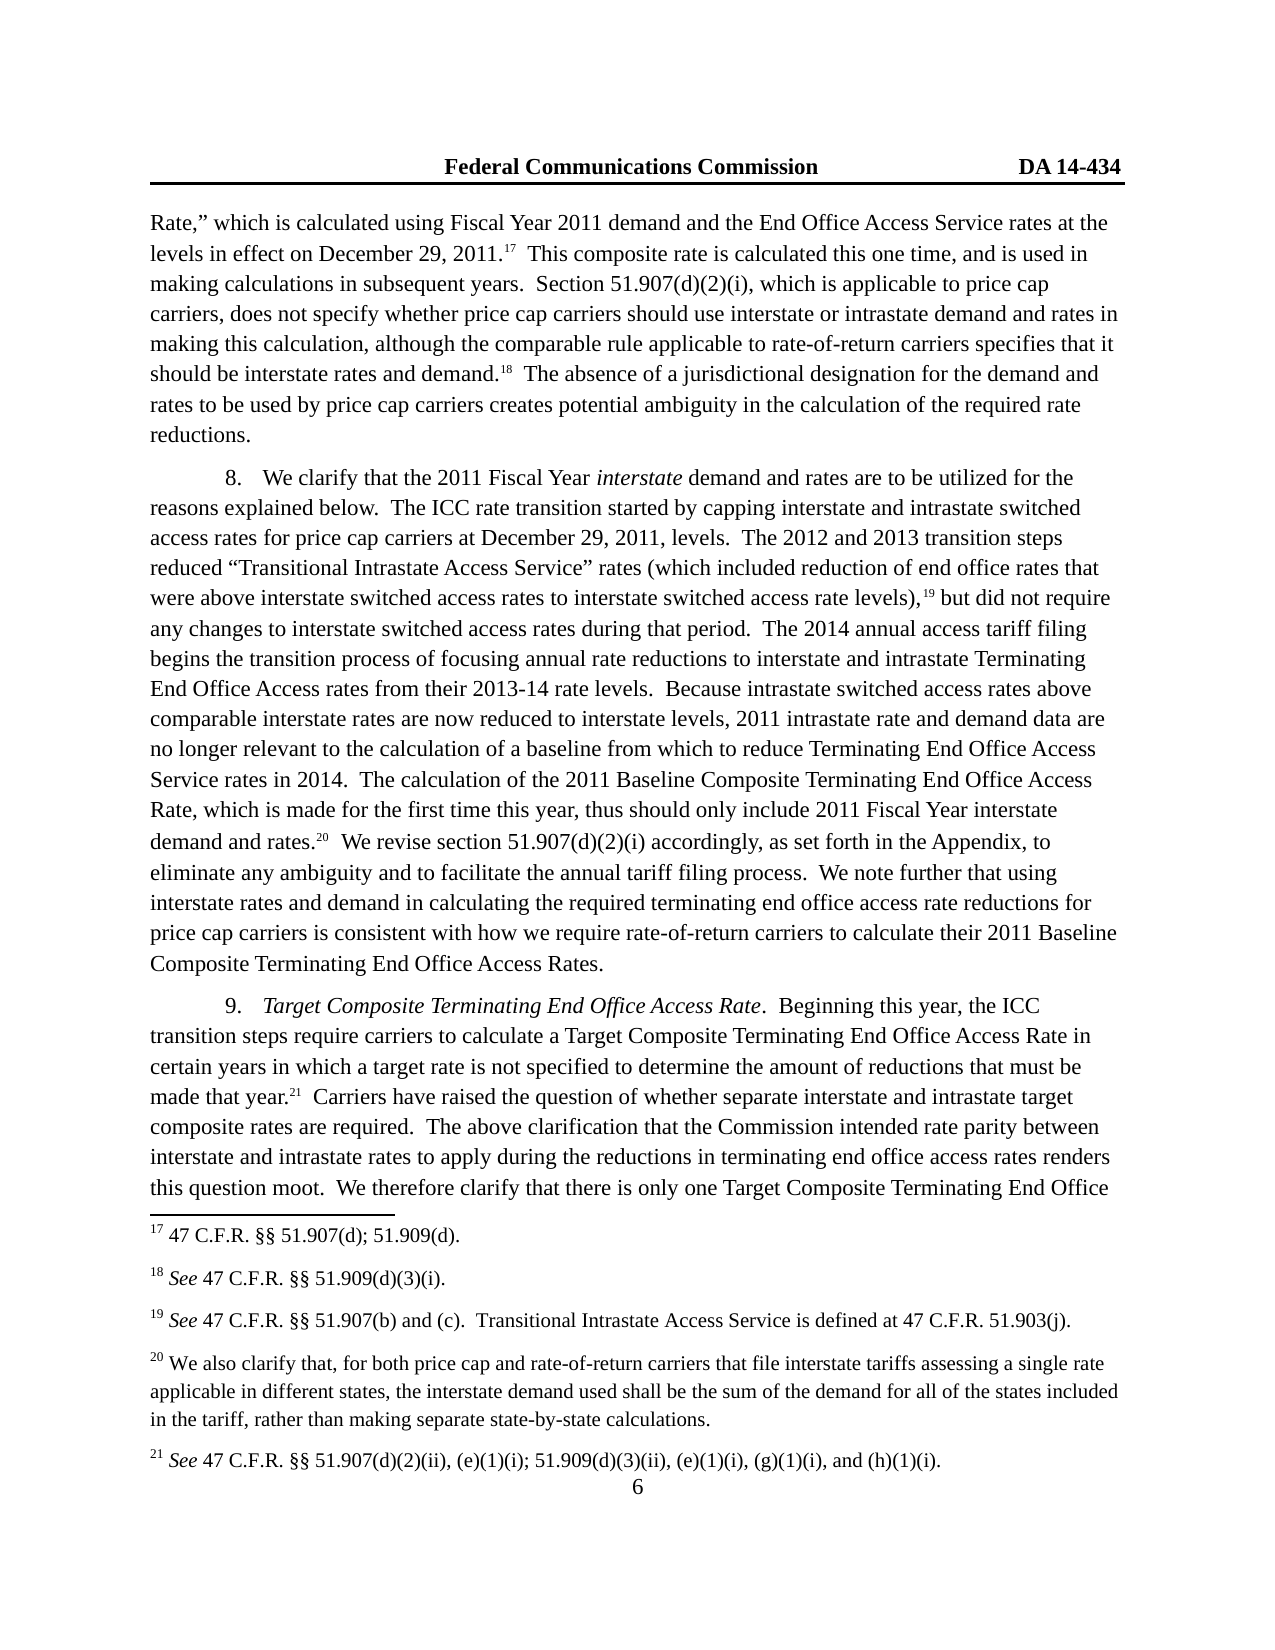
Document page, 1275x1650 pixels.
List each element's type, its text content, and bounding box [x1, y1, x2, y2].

text We clarify that the 2011 Fiscal Year interstate demand and rates are to be utilized for the reasons explained below. The ICC rate transition started by capping interstate and intrastate switched access rates for price cap carriers at December 29, 2011, levels. The 2012 and 2013 transition steps reduced “Transitional Intrastate Access Service” rates (which included reduction of end office rates that were above interstate switched access rates to interstate switched access rate levels), but did not require any changes to interstate switched access rates during that period. The 2014 annual access tariff filing begins the transition process of focusing annual rate reductions to interstate and intrastate Terminating End Office Access rates from their 2013-14 rate levels. Because intrastate switched access rates above comparable interstate rates are now reduced to interstate levels, 2011 intrastate rate and demand data are no longer relevant to the calculation of a baseline from which to reduce Terminating End Office Access Service rates in 2014. The calculation of the 2011 Baseline Composite Terminating End Office Access Rate, which is made for the first time this year, thus should only include 2011 Fiscal Year interstate demand and rates. We revise section 51.907(d)(2)(i) accordingly, as set forth in the Appendix, to eliminate any ambiguity and to facilitate the annual tariff filing process. We note further that using interstate rates and demand in calculating the required terminating end office access rate reductions for price cap carriers is consistent with how we require rate-of-return carriers to calculate their 2011 Baseline Composite Terminating End Office Access Rates. [150, 463, 1125, 976]
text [150, 209, 1125, 447]
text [150, 992, 1125, 1200]
